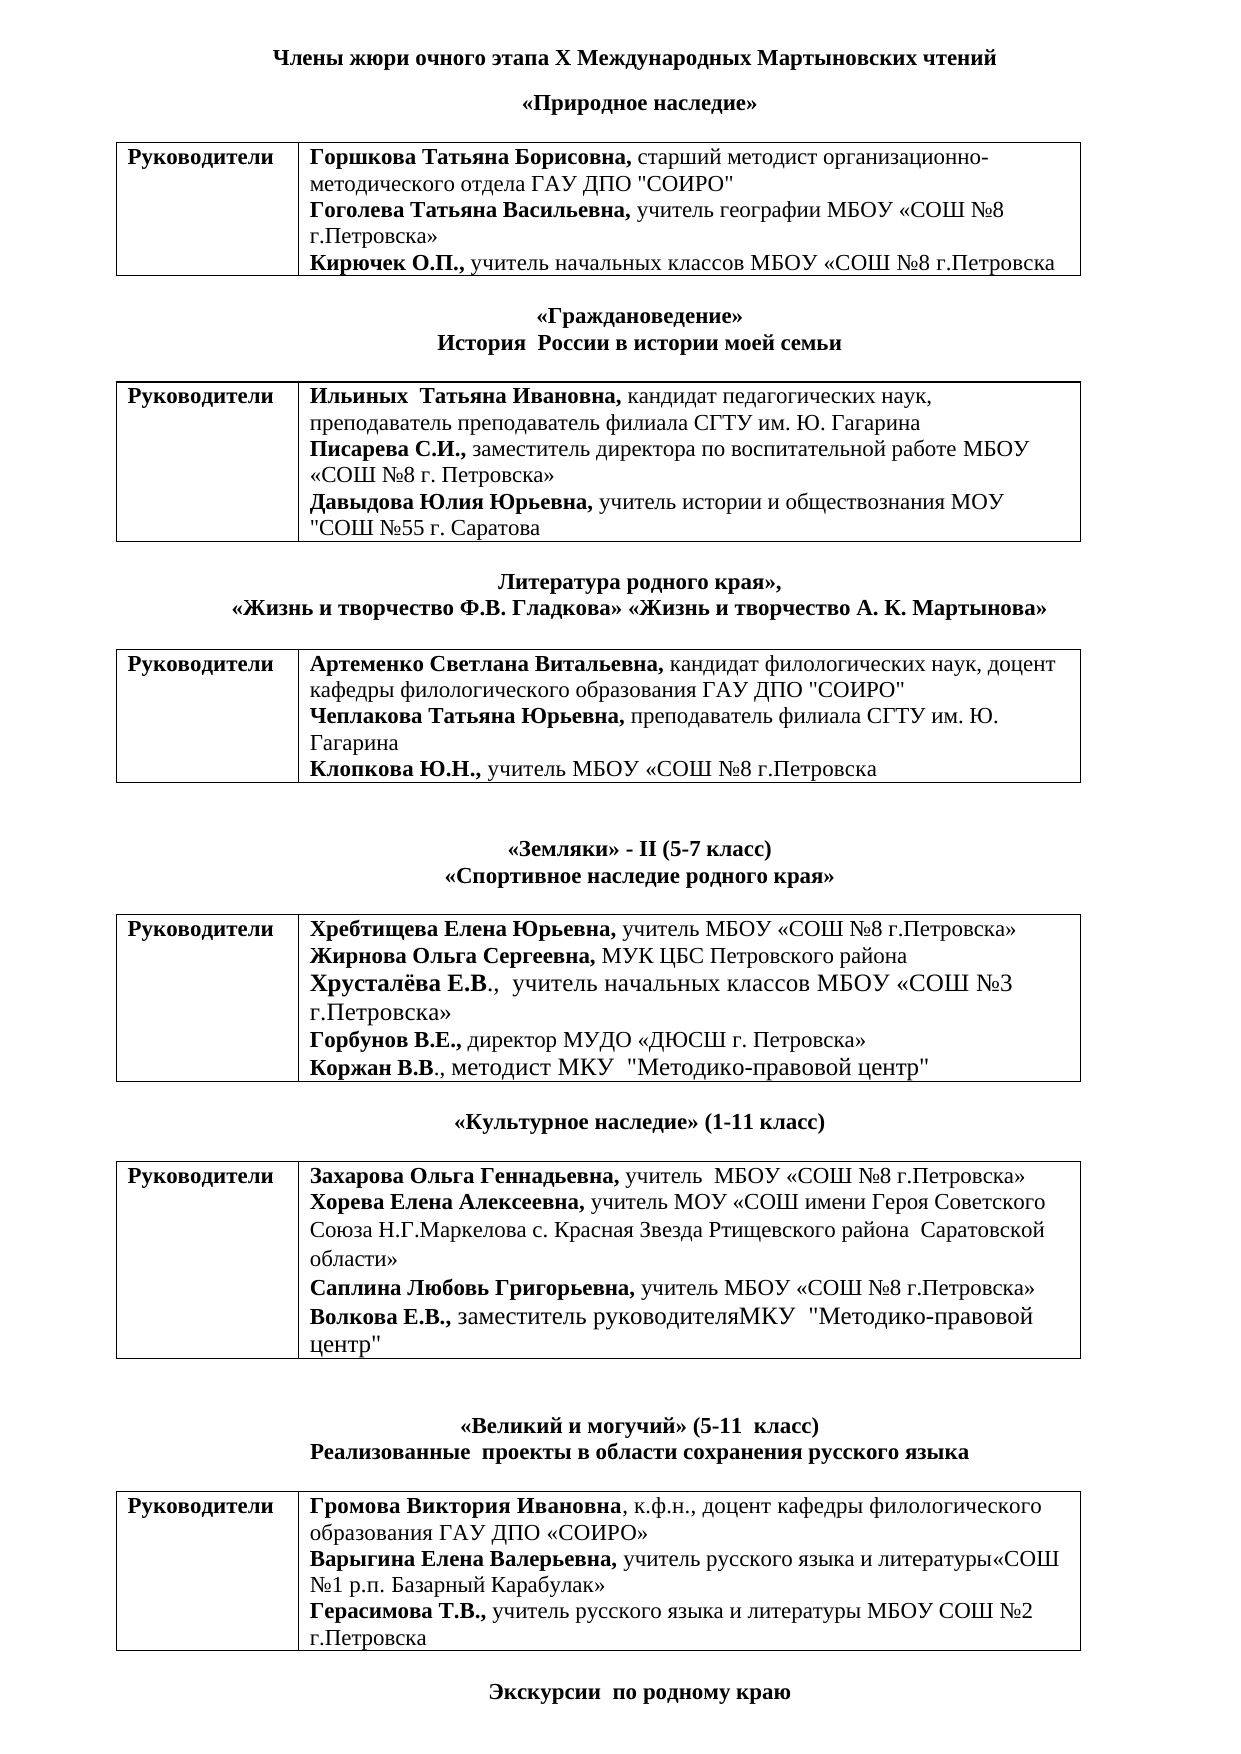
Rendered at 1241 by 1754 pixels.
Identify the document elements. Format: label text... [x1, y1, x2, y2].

table_header Артеменко Светлана Витальевна, кандидат филологических наук, доцент кафедры филологического образования ГАУ ДПО "СОИРО" Чеплакова Татьяна Юрьевна, преподаватель филиала СГТУ им. Ю. Гагарина Клопкова Ю.Н., учитель МБОУ «СОШ №8 г.Петровска [299, 650, 1080, 782]
table_header Громова Виктория Ивановна, к.ф.н., доцент кафедры филологического образования ГАУ ДПО «СОИРО» Варыгина Елена Валерьевна, учитель русского языка и литературы«СОШ №1 р.п. Базарный Карабулак» Герасимова Т.В., учитель русского языка и литературы МБОУ СОШ №2 г.Петровска [299, 1492, 1080, 1650]
table_header Захарова Ольга Геннадьевна, учитель МБОУ «СОШ №8 г.Петровска» Хорева Елена Алексеевна, учитель МОУ «СОШ имени Героя Советского Союза Н.Г.Маркелова с. Красная Звезда Ртищевского района Саратовской области» Саплина Любовь Григорьевна, учитель МБОУ «СОШ №8 г.Петровска» Волкова Е.В., заместитель руководителяМКУ "Методико-правовой центр" [299, 1162, 1080, 1358]
table_header Руководители [117, 383, 298, 541]
table_header Горшкова Татьяна Борисовна, старший методист организационно-методического отдела ГАУ ДПО "СОИРО" Гоголева Татьяна Васильевна, учитель географии МБОУ «СОШ №8 г.Петровска» Кирючек О.П., учитель начальных классов МБОУ «СОШ №8 г.Петровска [299, 143, 1080, 275]
table_header Руководители [117, 650, 298, 782]
table_header Руководители [117, 143, 298, 275]
text «Природное наследие» [127, 89, 1152, 116]
table_header Хребтищева Елена Юрьевна, учитель МБОУ «СОШ №8 г.Петровска» Жирнова Ольга Сергеевна, МУК ЦБС Петровского района Хрусталёва Е.В., учитель начальных классов МБОУ «СОШ №3 г.Петровска» Горбунов В.Е., директор МУДО «ДЮСШ г. Петровска» Коржан В.В., методист МКУ "Методико-правовой центр" [299, 915, 1080, 1081]
text «Культурное наследие» (1-11 класс) [127, 1108, 1152, 1134]
table_header Руководители [117, 1162, 298, 1358]
text Экскурсии по родному краю [127, 1678, 1152, 1704]
text Члены жюри очного этапа Х Международных Мартыновских чтений [118, 44, 1152, 71]
table_header Руководители [117, 1492, 298, 1650]
text «Граждановедение» [127, 302, 1152, 329]
text «Великий и могучий» (5-11 класс) [127, 1412, 1152, 1438]
table_header Руководители [117, 915, 298, 1081]
text «Земляки» - II (5-7 класс) [127, 835, 1152, 862]
table_header Ильиных Татьяна Ивановна, кандидат педагогических наук, преподаватель преподаватель филиала СГТУ им. Ю. Гагарина Писарева С.И., заместитель директора по воспитательной работе МБОУ «СОШ №8 г. Петровска» Давыдова Юлия Юрьевна, учитель истории и обществознания МОУ "СОШ №55 г. Саратова [299, 383, 1080, 541]
text Реализованные проекты в области сохранения русского языка [127, 1438, 1152, 1465]
text Литература родного края», [127, 568, 1152, 594]
text «Жизнь и творчество Ф.В. Гладкова» «Жизнь и творчество А. К. Мартынова» [127, 594, 1152, 621]
text «Спортивное наследие родного края» [127, 862, 1152, 888]
text История России в истории моей семьи [127, 329, 1152, 355]
